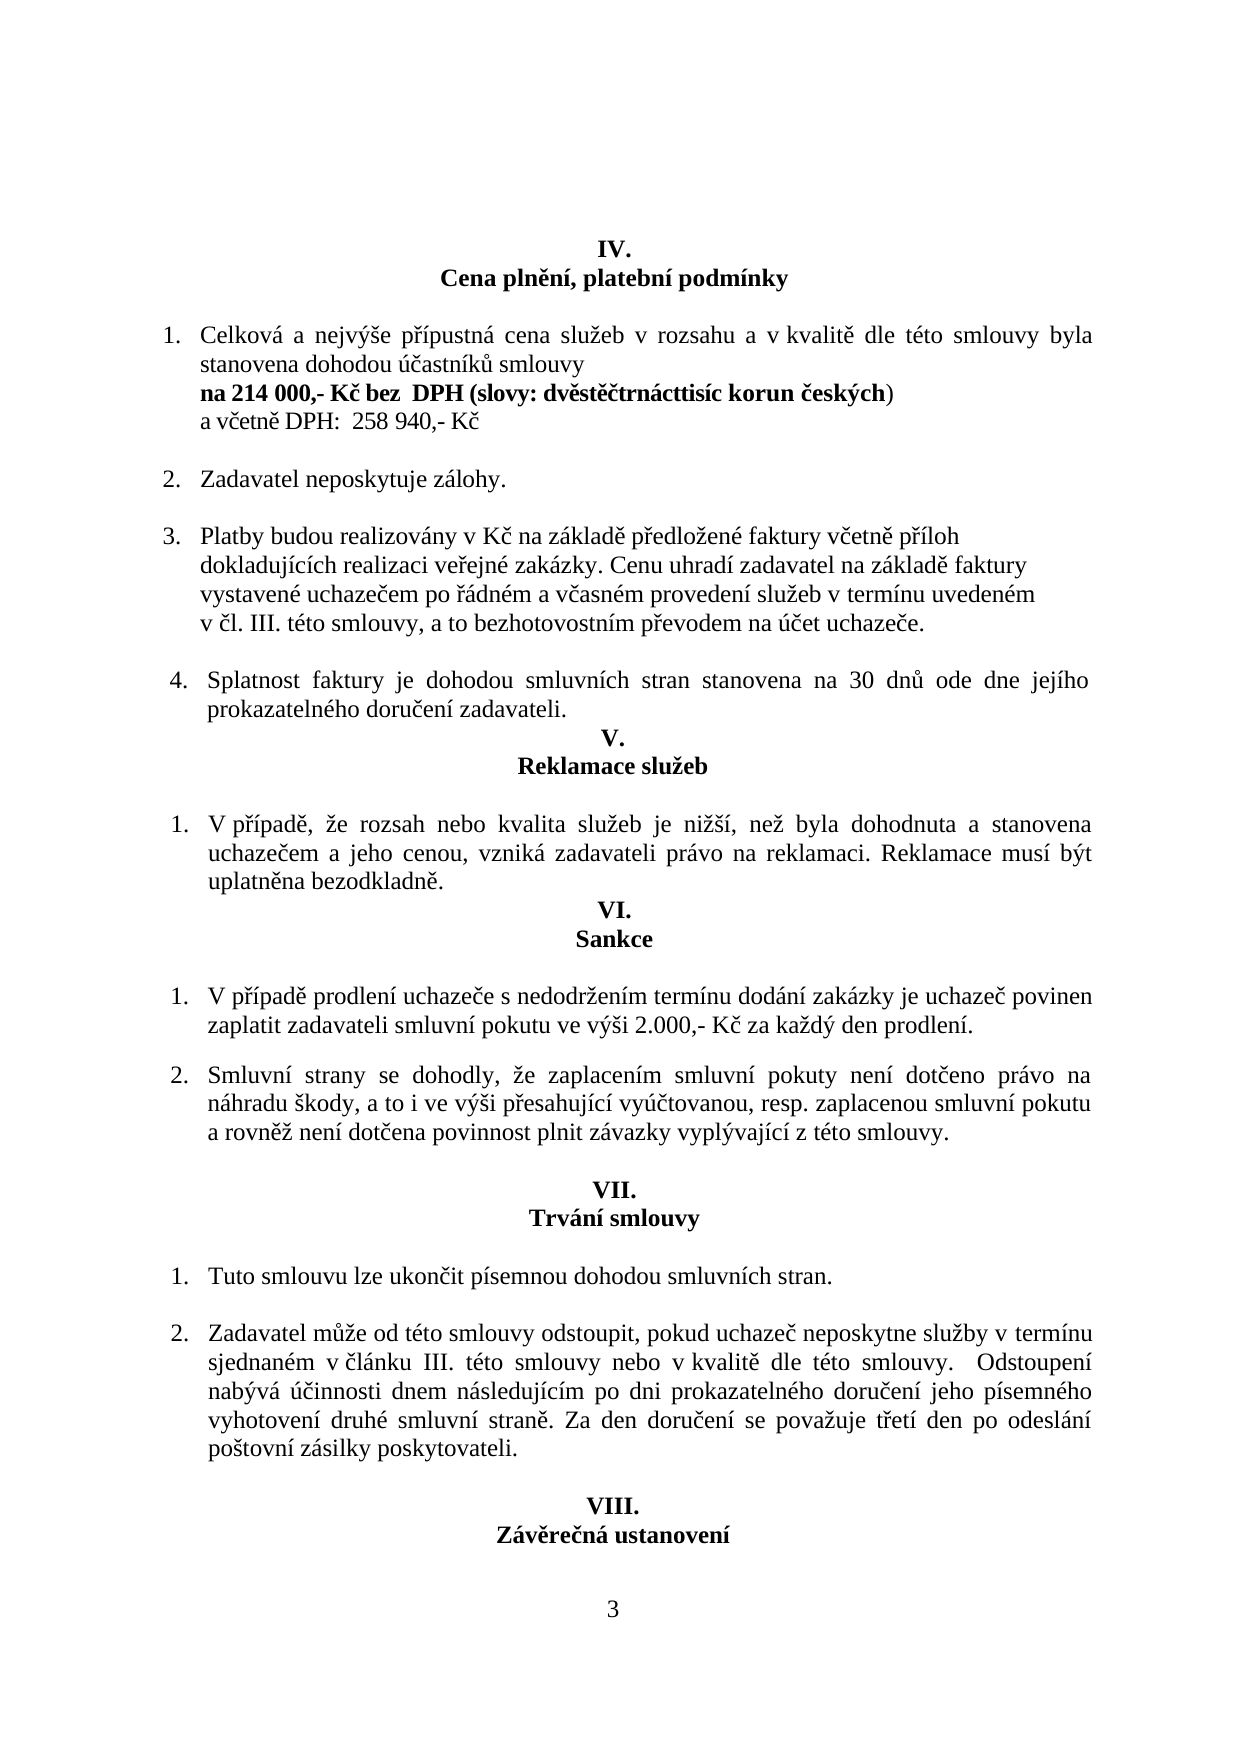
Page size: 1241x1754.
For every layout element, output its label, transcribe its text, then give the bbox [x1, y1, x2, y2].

text V. [133, 723, 1093, 751]
list Smluvní strany se dohodly, že zaplacením smluvní pokuty není dotčeno právo na náhradu škody, a to i ve výši přesahující vyúčtovanou, resp. zaplacenou smluvní pokutu a rovněž není dotčena povinnost plnit závazky vyplývající z této smlouvy. [170, 1060, 1093, 1146]
list Tuto smlouvu lze ukončit písemnou dohodou smluvních stran. [170, 1261, 1093, 1290]
list Zadavatel neposkytuje zálohy. [162, 464, 1089, 493]
list Celková a nejvýše přípustná cena služeb v rozsahu a v kvalitě dle této smlouvy byla stanovena dohodou účastníků smlouvy [162, 320, 1093, 378]
text Cena plnění, platební podmínky [136, 263, 1093, 291]
text VIII. [133, 1491, 1093, 1520]
list V případě prodlení uchazeče s nedodržením termínu dodání zakázky je uchazeč povinen zaplatit zadavateli smluvní pokutu ve výši 2.000,- Kč za každý den prodlení. [170, 981, 1093, 1039]
text Závěrečná ustanovení [133, 1520, 1093, 1548]
list Platby budou realizovány v Kč na základě předložené faktury včetně příloh dokladujících realizaci veřejné zakázky. Cenu uhradí zadavatel na základě faktury vystavené uchazečem po řádném a včasném provedení služeb v termínu uvedeném v čl. III. této smlouvy, a to bezhotovostním převodem na účet uchazeče. [162, 521, 1089, 636]
text Reklamace služeb [133, 751, 1093, 780]
text VI. [136, 895, 1093, 924]
text IV. [136, 234, 1093, 263]
list Zadavatel může od této smlouvy odstoupit, pokud uchazeč neposkytne služby v termínu sjednaném v článku III. této smlouvy nebo v kvalitě dle této smlouvy. Odstoupení nabývá účinnosti dnem následujícím po dni prokazatelného doručení jeho písemného vyhotovení druhé smluvní straně. Za den doručení se považuje třetí den po odeslání poštovní zásilky poskytovateli. [170, 1318, 1093, 1462]
text na 214 000,- Kč bez DPH (slovy: dvěstěčtrnácttisíc korun českých) [200, 378, 1093, 406]
list Splatnost faktury je dohodou smluvních stran stanovena na 30 dnů ode dne jejího prokazatelného doručení zadavateli. [169, 665, 1089, 723]
text VII. [136, 1175, 1093, 1203]
text Sankce [136, 924, 1093, 953]
list V případě, že rozsah nebo kvalita služeb je nižší, než byla dohodnuta a stanovena uchazečem a jeho cenou, vzniká zadavateli právo na reklamaci. Reklamace musí být uplatněna bezodkladně. [170, 809, 1093, 895]
text a včetně DPH: 258 940,- Kč [200, 406, 1093, 435]
text Trvání smlouvy [136, 1203, 1093, 1232]
